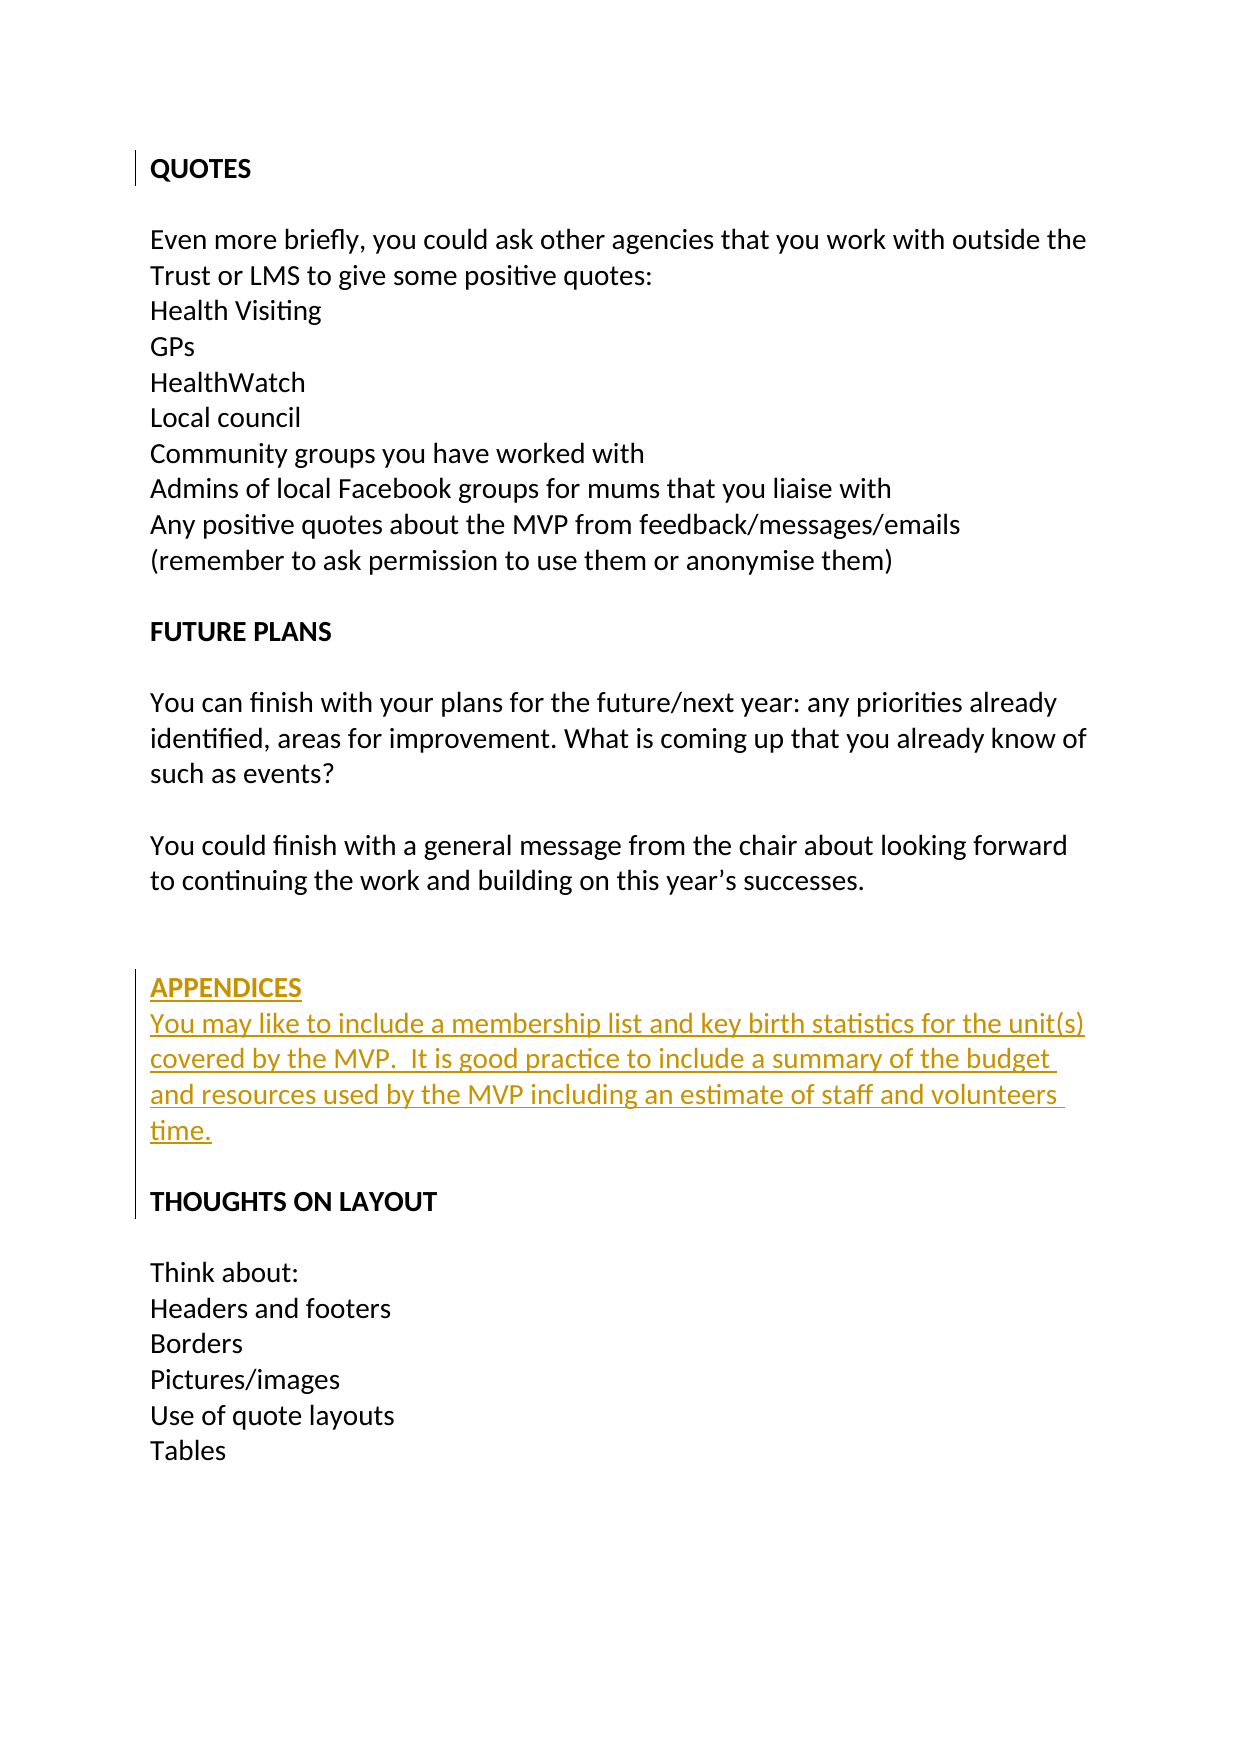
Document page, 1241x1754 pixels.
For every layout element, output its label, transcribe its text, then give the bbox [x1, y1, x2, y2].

text Any positive quotes about the MVP from feedback/messages/emails (remember to ask permission to use them or anonymise them) [150, 506, 1090, 577]
text Even more briefly, you could ask other agencies that you work with outside the Trust or LMS to give some positive quotes: [150, 221, 1090, 292]
text Local council [150, 399, 1090, 435]
text You could finish with a general message from the chair about looking forward to continuing the work and building on this year’s successes. [150, 827, 1090, 898]
text HealthWatch [150, 364, 1090, 399]
text THOUGHTS ON LAYOUT [150, 1183, 1090, 1219]
text GPs [150, 328, 1090, 364]
text FUTURE PLANS [150, 613, 1090, 649]
text Headers and footers [150, 1290, 1090, 1326]
text Borders [150, 1326, 1090, 1361]
text Think about: [150, 1254, 1090, 1290]
text Tables [150, 1432, 1090, 1468]
text Community groups you have worked with [150, 435, 1090, 471]
text Health Visiting [150, 292, 1090, 328]
text QUOTES [150, 150, 1090, 186]
text Admins of local Facebook groups for mums that you liaise with [150, 471, 1090, 506]
text Use of quote layouts [150, 1397, 1090, 1432]
text Pictures/images [150, 1361, 1090, 1397]
text You can finish with your plans for the future/next year: any priorities already identified, areas for improvement. What is coming up that you already know of such as events? [150, 684, 1090, 791]
